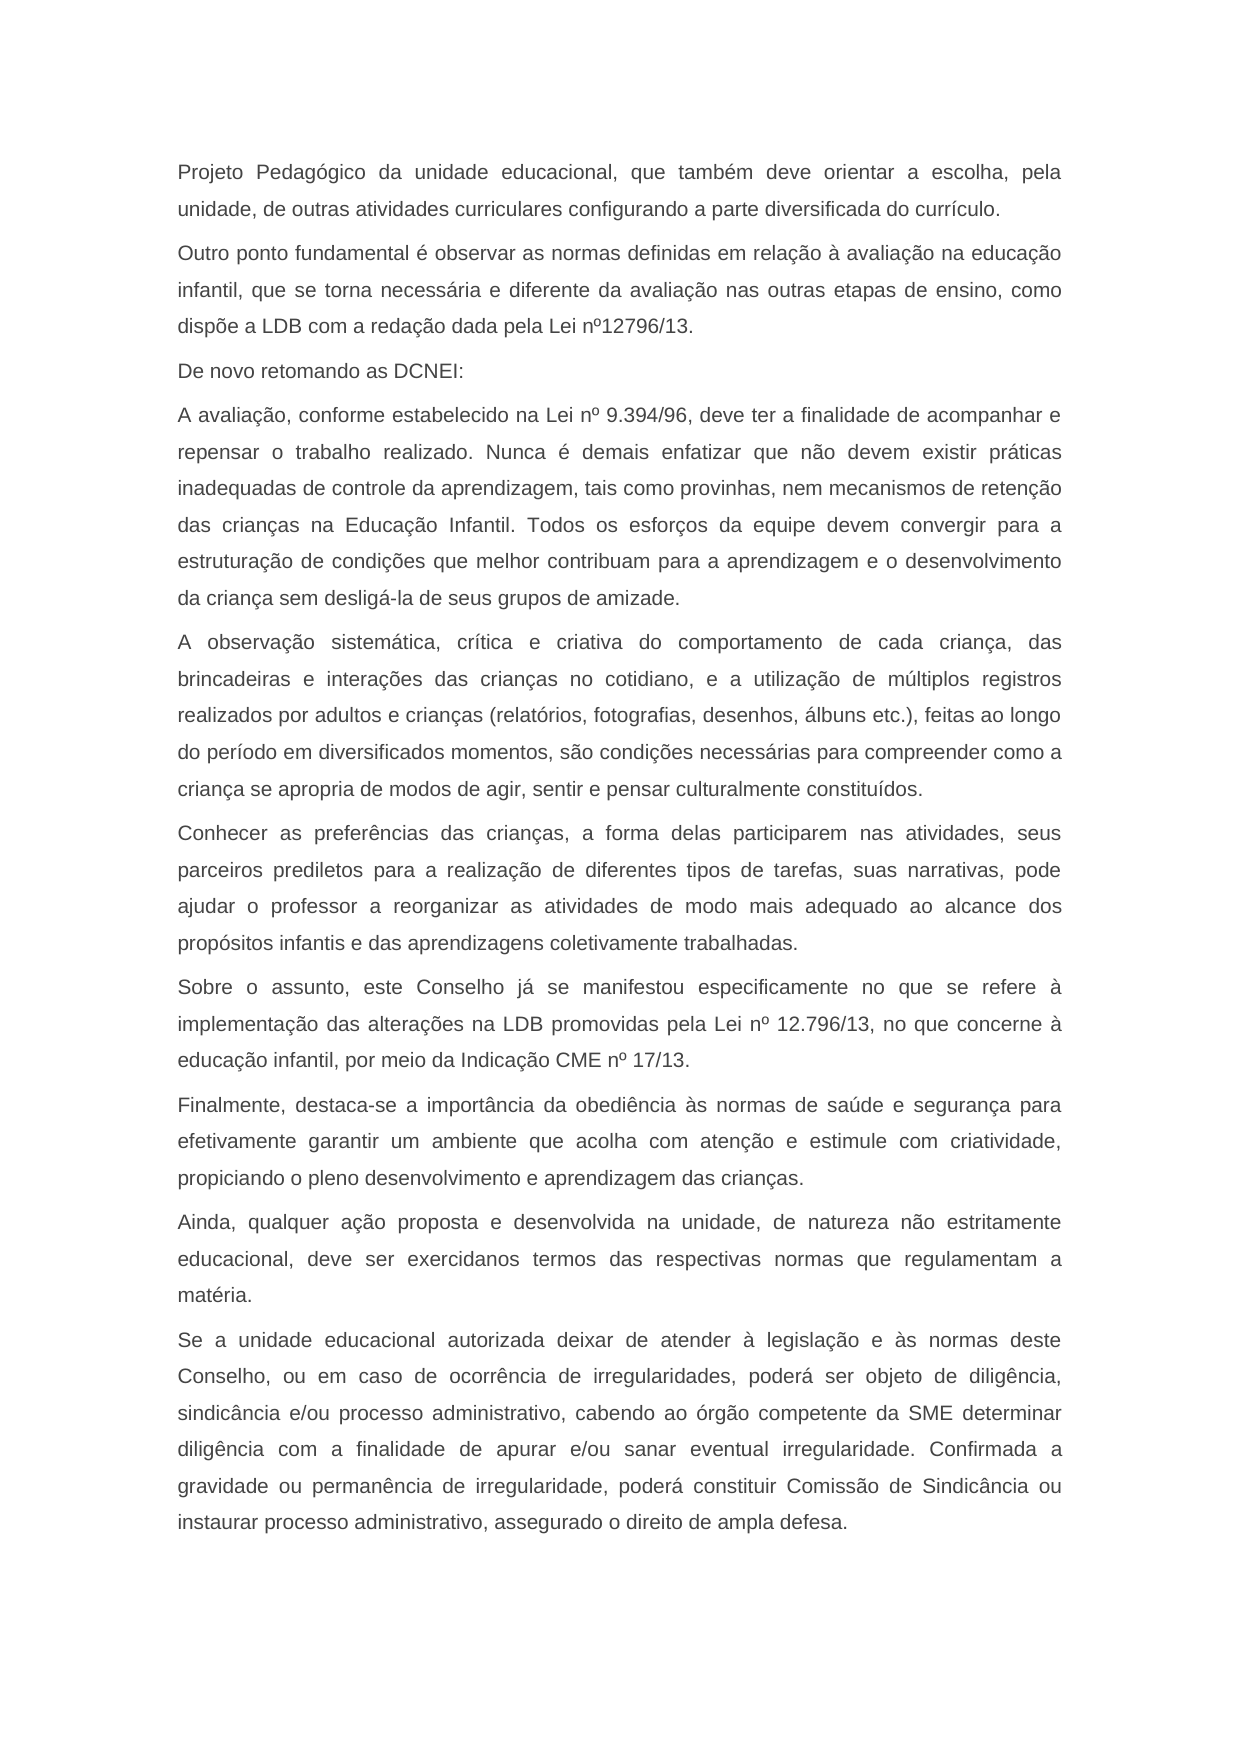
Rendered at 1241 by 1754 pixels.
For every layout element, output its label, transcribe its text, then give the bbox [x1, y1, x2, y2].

text A observação sistemática, crítica e criativa do comportamento de cada criança, das brincadeiras e interações das crianças no cotidiano, e a utilização de múltiplos registros realizados por adultos e crianças (relatórios, fotografias, desenhos, álbuns etc.), feitas ao longo do período em diversificados momentos, são condições necessárias para compreender como a criança se apropria de modos de agir, sentir e pensar culturalmente constituídos. [177, 618, 1063, 800]
text Sobre o assunto, este Conselho já se manifestou especificamente no que se refere à implementação das alterações na LDB promovidas pela Lei nº 12.796/13, no que concerne à educação infantil, por meio da Indicação CME nº 17/13. [177, 962, 1063, 1072]
text Ainda, qualquer ação proposta e desenvolvida na unidade, de natureza não estritamente educacional, deve ser exercidanos termos das respectivas normas que regulamentam a matéria. [177, 1197, 1063, 1307]
text Se a unidade educacional autorizada deixar de atender à legislação e às normas deste Conselho, ou em caso de ocorrência de irregularidades, poderá ser objeto de diligência, sindicância e/ou processo administrativo, cabendo ao órgão competente da SME determinar diligência com a finalidade de apurar e/ou sanar eventual irregularidade. Confirmada a gravidade ou permanência de irregularidade, poderá constituir Comissão de Sindicância ou instaurar processo administrativo, assegurado o direito de ampla defesa. [177, 1315, 1063, 1534]
text Conhecer as preferências das crianças, a forma delas participarem nas atividades, seus parceiros prediletos para a realização de diferentes tipos de tarefas, suas narrativas, pode ajudar o professor a reorganizar as atividades de modo mais adequado ao alcance dos propósitos infantis e das aprendizagens coletivamente trabalhadas. [177, 808, 1063, 954]
text Outro ponto fundamental é observar as normas definidas em relação à avaliação na educação infantil, que se torna necessária e diferente da avaliação nas outras etapas de ensino, como dispõe a LDB com a redação dada pela Lei nº12796/13. [177, 228, 1063, 338]
text De novo retomando as DCNEI: [177, 346, 1063, 383]
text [177, 148, 1063, 221]
text A avaliação, conforme estabelecido na Lei nº 9.394/96, deve ter a finalidade de acompanhar e repensar o trabalho realizado. Nunca é demais enfatizar que não devem existir práticas inadequadas de controle da aprendizagem, tais como provinhas, nem mecanismos de retenção das crianças na Educação Infantil. Todos os esforços da equipe devem convergir para a estruturação de condições que melhor contribuam para a aprendizagem e o desenvolvimento da criança sem desligá-la de seus grupos de amizade. [177, 390, 1063, 610]
text Finalmente, destaca-se a importância da obediência às normas de saúde e segurança para efetivamente garantir um ambiente que acolha com atenção e estimule com criatividade, propiciando o pleno desenvolvimento e aprendizagem das crianças. [177, 1080, 1063, 1189]
